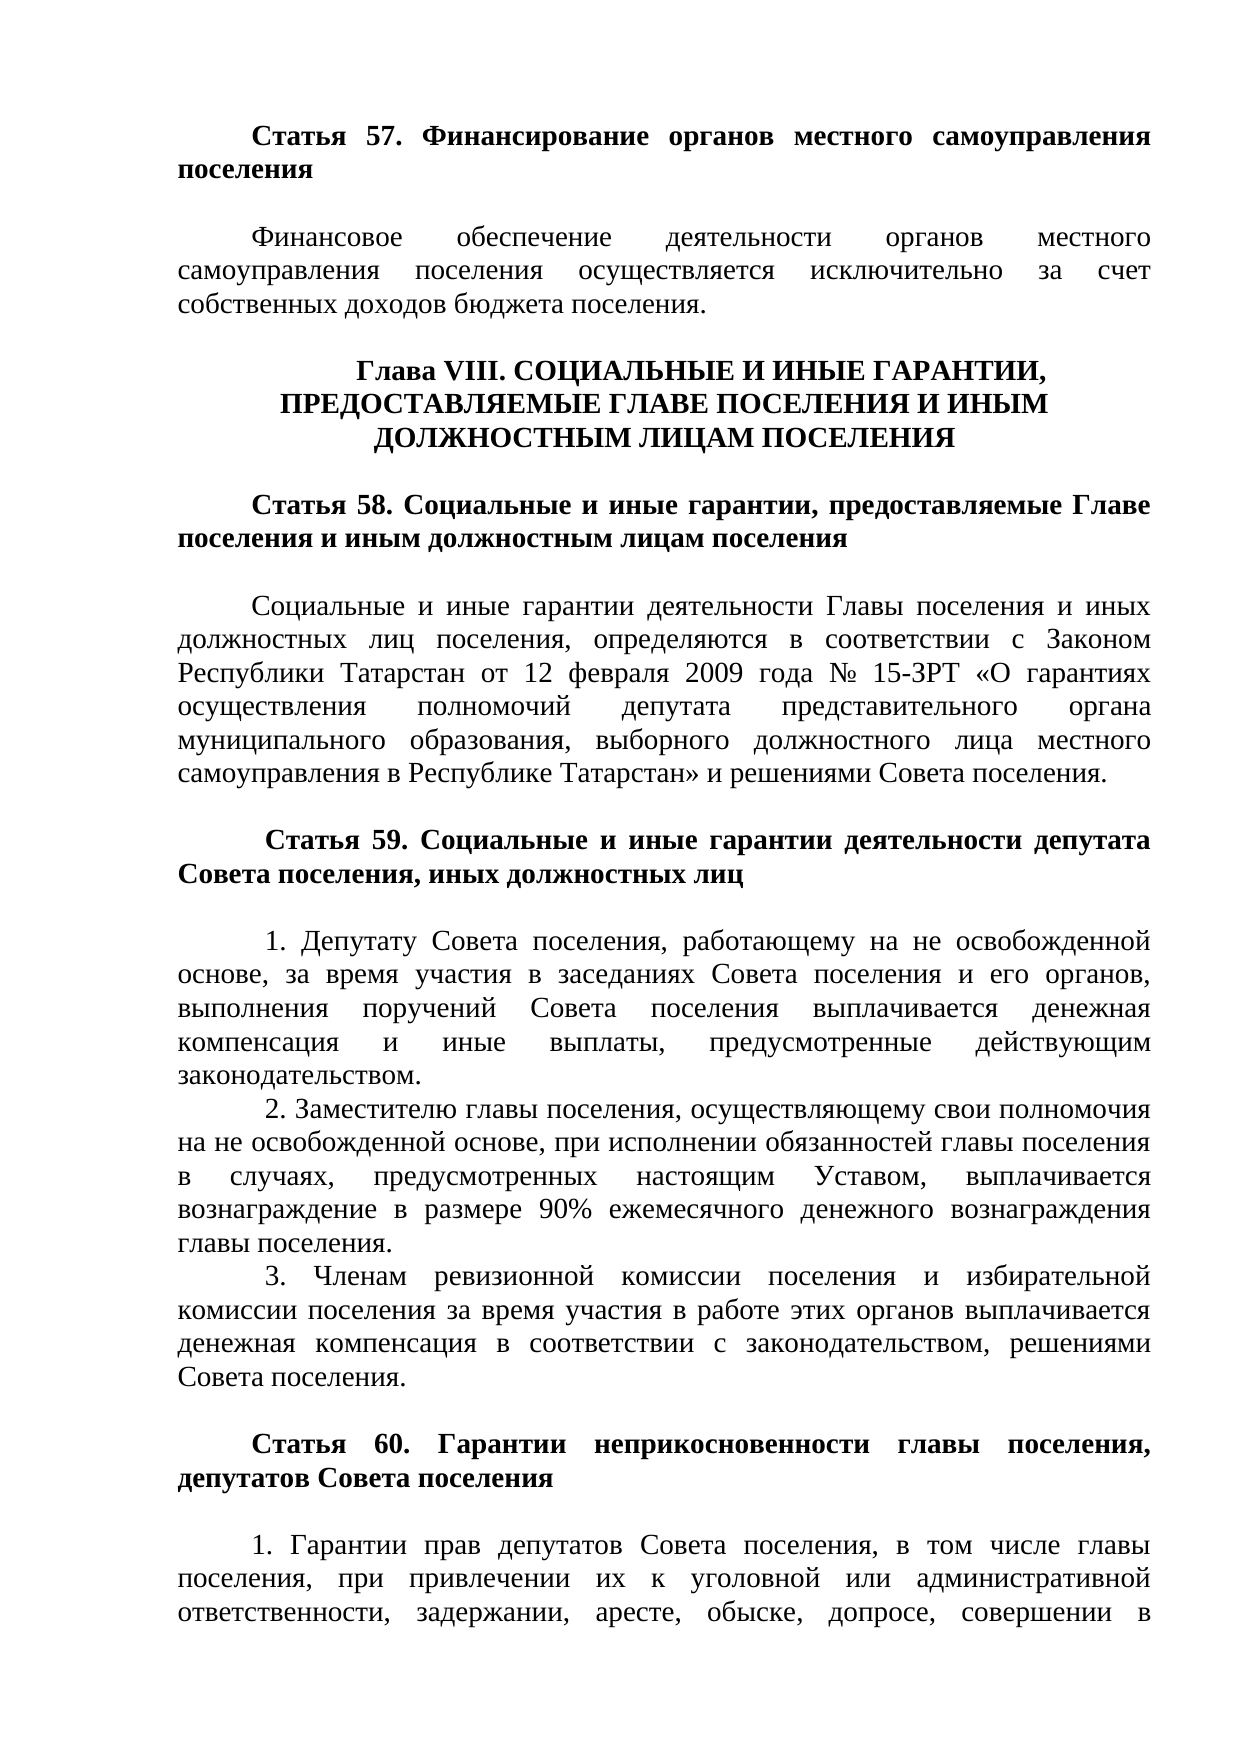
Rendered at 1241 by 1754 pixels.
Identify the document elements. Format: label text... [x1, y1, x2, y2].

text 1. Депутату Совета поселения, работающему на не освобожденной основе, за время участия в заседаниях Совета поселения и его органов, выполнения поручений Совета поселения выплачивается денежная компенсация и иные выплаты, предусмотренные действующим законодательством. [177, 923, 1152, 1091]
text Статья 57. Финансирование органов местного самоуправления поселения [177, 118, 1152, 185]
text 2. Заместителю главы поселения, осуществляющему свои полномочия на не освобожденной основе, при исполнении обязанностей главы поселения в случаях, предусмотренных настоящим Уставом, выплачивается вознаграждение в размере 90% ежемесячного денежного вознаграждения главы поселения. [177, 1091, 1152, 1258]
text 3. Членам ревизионной комиссии поселения и избирательной комиссии поселения за время участия в работе этих органов выплачивается денежная компенсация в соответствии с законодательством, решениями Совета поселения. [177, 1258, 1152, 1393]
text Финансовое обеспечение деятельности органов местного самоуправления поселения осуществляется исключительно за счет собственных доходов бюджета поселения. [177, 219, 1152, 319]
text Статья 58. Социальные и иные гарантии, предоставляемые Главе поселения и иным должностным лицам поселения [177, 487, 1152, 554]
text Глава VIII. СОЦИАЛЬНЫЕ И ИНЫЕ ГАРАНТИИ, ПРЕДОСТАВЛЯЕМЫЕ ГЛАВЕ ПОСЕЛЕНИЯ И ИНЫМ ДОЛЖНОСТНЫМ ЛИЦАМ ПОСЕЛЕНИЯ [177, 353, 1152, 453]
text Статья 59. Социальные и иные гарантии деятельности депутата Совета поселения, иных должностных лиц [177, 822, 1152, 889]
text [177, 1527, 1152, 1627]
text Социальные и иные гарантии деятельности Главы поселения и иных должностных лиц поселения, определяются в соответствии с Законом Республики Татарстан от 12 февраля 2009 года № 15-ЗРТ «О гарантиях осуществления полномочий депутата представительного органа муниципального образования, выборного должностного лица местного самоуправления в Республике Татарстан» и решениями Совета поселения. [177, 588, 1152, 789]
text Статья 60. Гарантии неприкосновенности главы поселения, депутатов Совета поселения [177, 1426, 1152, 1493]
